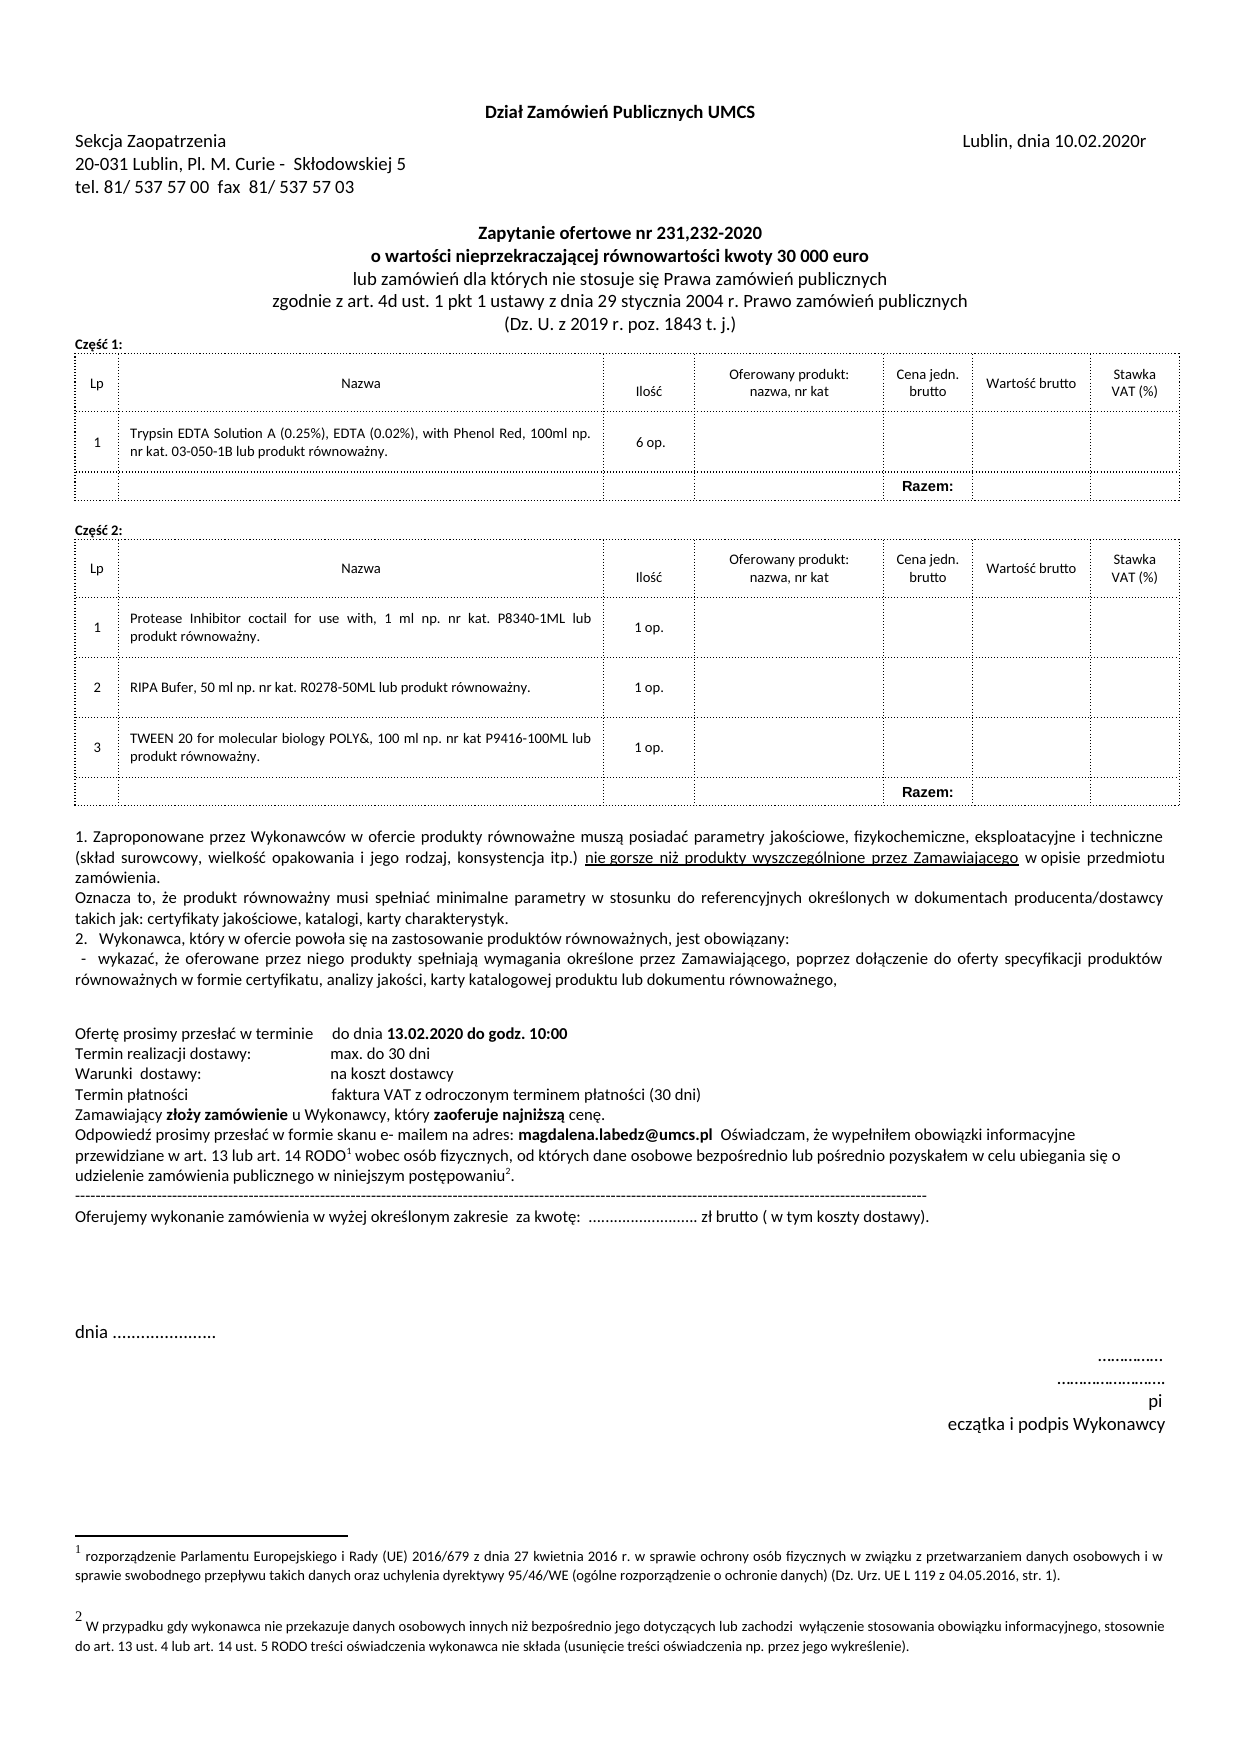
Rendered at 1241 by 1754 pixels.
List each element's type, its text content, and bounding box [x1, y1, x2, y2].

table_cell [119, 777, 603, 805]
text 20-031 Lublin, Pl. M. Curie - Skłodowskiej 5 [75, 152, 1165, 175]
text lub zamówień dla których nie stosuje się Prawa zamówień publicznych [75, 267, 1165, 289]
text Oferujemy wykonanie zamówienia w wyżej określonym zakresie za kwotę: .......................... zł brutto ( w tym koszty dostawy). [75, 1206, 1165, 1226]
table_cell Protease Inhibitor coctail for use with, 1 ml np. nr kat. P8340-1ML lub produkt równoważny. [119, 597, 603, 657]
table_cell [972, 657, 1090, 717]
table_cell [695, 471, 883, 499]
table_cell [75, 471, 119, 499]
table_cell 1 op. [603, 717, 695, 777]
table_header Nazwa [119, 539, 603, 597]
table_cell [884, 657, 972, 717]
table_cell [119, 471, 603, 499]
text Warunki dostawy: na koszt dostawcy [75, 1064, 1165, 1084]
table_header Oferowany produkt: nazwa, nr kat [695, 353, 883, 411]
table_header Oferowany produkt: nazwa, nr kat [695, 539, 883, 597]
table_cell 3 [75, 717, 119, 777]
table_cell Razem: [884, 471, 972, 499]
text tel. 81/ 537 57 00 fax 81/ 537 57 03 [75, 175, 1165, 198]
table_header Wartość brutto [972, 539, 1090, 597]
title Dział Zamówień Publicznych UMCS [75, 100, 1165, 123]
text Ofertę prosimy przesłać w terminie do dnia 13.02.2020 do godz. 10:00 [75, 1016, 1165, 1043]
table_header Stawka VAT (%) [1090, 539, 1179, 597]
text o wartości nieprzekraczającej równowartości kwoty 30 000 euro [75, 244, 1165, 267]
text pieczątka i podpis Wykonawcy [75, 1389, 1165, 1434]
table_header Cena jedn. brutto [884, 353, 972, 411]
table_cell [1090, 717, 1179, 777]
text Część 1: [75, 335, 1165, 353]
text Odpowiedź prosimy przesłać w formie skanu e- mailem na adres: magdalena.labedz@umcs.pl Oświadczam, że wypełniłem obowiązki informacyjne przewidziane w art. 13 lub art. 14 RODO wobec osób fizycznych, od których dane osobowe bezpośrednio lub pośrednio pozyskałem w celu ubiegania się o udzielenie zamówienia publicznego w niniejszym postępowaniu. [75, 1124, 1165, 1186]
text Termin płatności faktura VAT z odroczonym terminem płatności (30 dni) [75, 1084, 1165, 1104]
table_cell Razem: [884, 777, 972, 805]
table_cell [603, 471, 695, 499]
text …………………………………. [75, 1343, 1165, 1389]
table_cell [884, 411, 972, 471]
table_cell [603, 777, 695, 805]
table_cell [884, 717, 972, 777]
text Sekcja Zaopatrzenia Lublin, dnia 10.02.2020r [75, 129, 1165, 152]
text dnia ...................... [75, 1320, 1165, 1343]
table_cell Trypsin EDTA Solution A (0.25%), EDTA (0.02%), with Phenol Red, 100ml np. nr kat. 03-050-1B lub produkt równoważny. [119, 411, 603, 471]
table_cell 1 [75, 411, 119, 471]
table_header Ilość [603, 539, 695, 597]
text Oznacza to, że produkt równoważny musi spełniać minimalne parametry w stosunku do referencyjnych określonych w dokumentach producenta/dostawcy takich jak: certyfikaty jakościowe, katalogi, karty charakterystyk. [75, 888, 1165, 928]
table_header Lp [75, 353, 119, 411]
text 2. Wykonawca, który w ofercie powoła się na zastosowanie produktów równoważnych, jest obowiązany: [75, 928, 1165, 948]
table_cell [695, 657, 883, 717]
text (Dz. U. z 2019 r. poz. 1843 t. j.) [75, 312, 1165, 335]
table_header Cena jedn. brutto [884, 539, 972, 597]
table_cell [1090, 471, 1179, 499]
text Zapytanie ofertowe nr 231,232-2020 [75, 221, 1165, 244]
table_cell 1 [75, 597, 119, 657]
table_cell [75, 777, 119, 805]
text Termin realizacji dostawy: max. do 30 dni [75, 1043, 1165, 1064]
table_cell 1 op. [603, 597, 695, 657]
table_cell [884, 597, 972, 657]
table_cell [972, 717, 1090, 777]
table_cell [972, 597, 1090, 657]
text - wykazać, że oferowane przez niego produkty spełniają wymagania określone przez Zamawiającego, poprzez dołączenie do oferty specyfikacji produktów równoważnych w formie certyfikatu, analizy jakości, karty katalogowej produktu lub dokumentu równoważnego, [75, 948, 1165, 989]
table_cell RIPA Bufer, 50 ml np. nr kat. R0278-50ML lub produkt równoważny. [119, 657, 603, 717]
table_header Lp [75, 539, 119, 597]
text Zamawiający złoży zamówienie u Wykonawcy, który zaoferuje najniższą cenę. [75, 1104, 1165, 1124]
table_cell [695, 597, 883, 657]
table_cell 6 op. [603, 411, 695, 471]
text ----------------------------------------------------------------------------------------------------------------------------------------------------------------------- [75, 1186, 1165, 1206]
text zgodnie z art. 4d ust. 1 pkt 1 ustawy z dnia 29 stycznia 2004 r. Prawo zamówień publicznych [75, 289, 1165, 312]
table_cell [972, 471, 1090, 499]
text 1. Zaproponowane przez Wykonawców w ofercie produkty równoważne muszą posiadać parametry jakościowe, fizykochemiczne, eksploatacyjne i techniczne (skład surowcowy, wielkość opakowania i jego rodzaj, konsystencja itp.) nie gorsze niż produkty wyszczególnione przez Zamawiającego w opisie przedmiotu zamówienia. [75, 827, 1165, 888]
table_cell [1090, 777, 1179, 805]
text Część 2: [75, 521, 1165, 539]
table_cell [1090, 657, 1179, 717]
table_cell [1090, 597, 1179, 657]
table_cell [1090, 411, 1179, 471]
table_header Wartość brutto [972, 353, 1090, 411]
table_cell [695, 777, 883, 805]
table_cell [972, 777, 1090, 805]
table_cell 1 op. [603, 657, 695, 717]
table_cell 2 [75, 657, 119, 717]
table_header Stawka VAT (%) [1090, 353, 1179, 411]
table_cell [695, 411, 883, 471]
table_header Nazwa [119, 353, 603, 411]
table_cell [972, 411, 1090, 471]
table_cell TWEEN 20 for molecular biology POLY&, 100 ml np. nr kat P9416-100ML lub produkt równoważny. [119, 717, 603, 777]
table_header Ilość [603, 353, 695, 411]
table_cell [695, 717, 883, 777]
